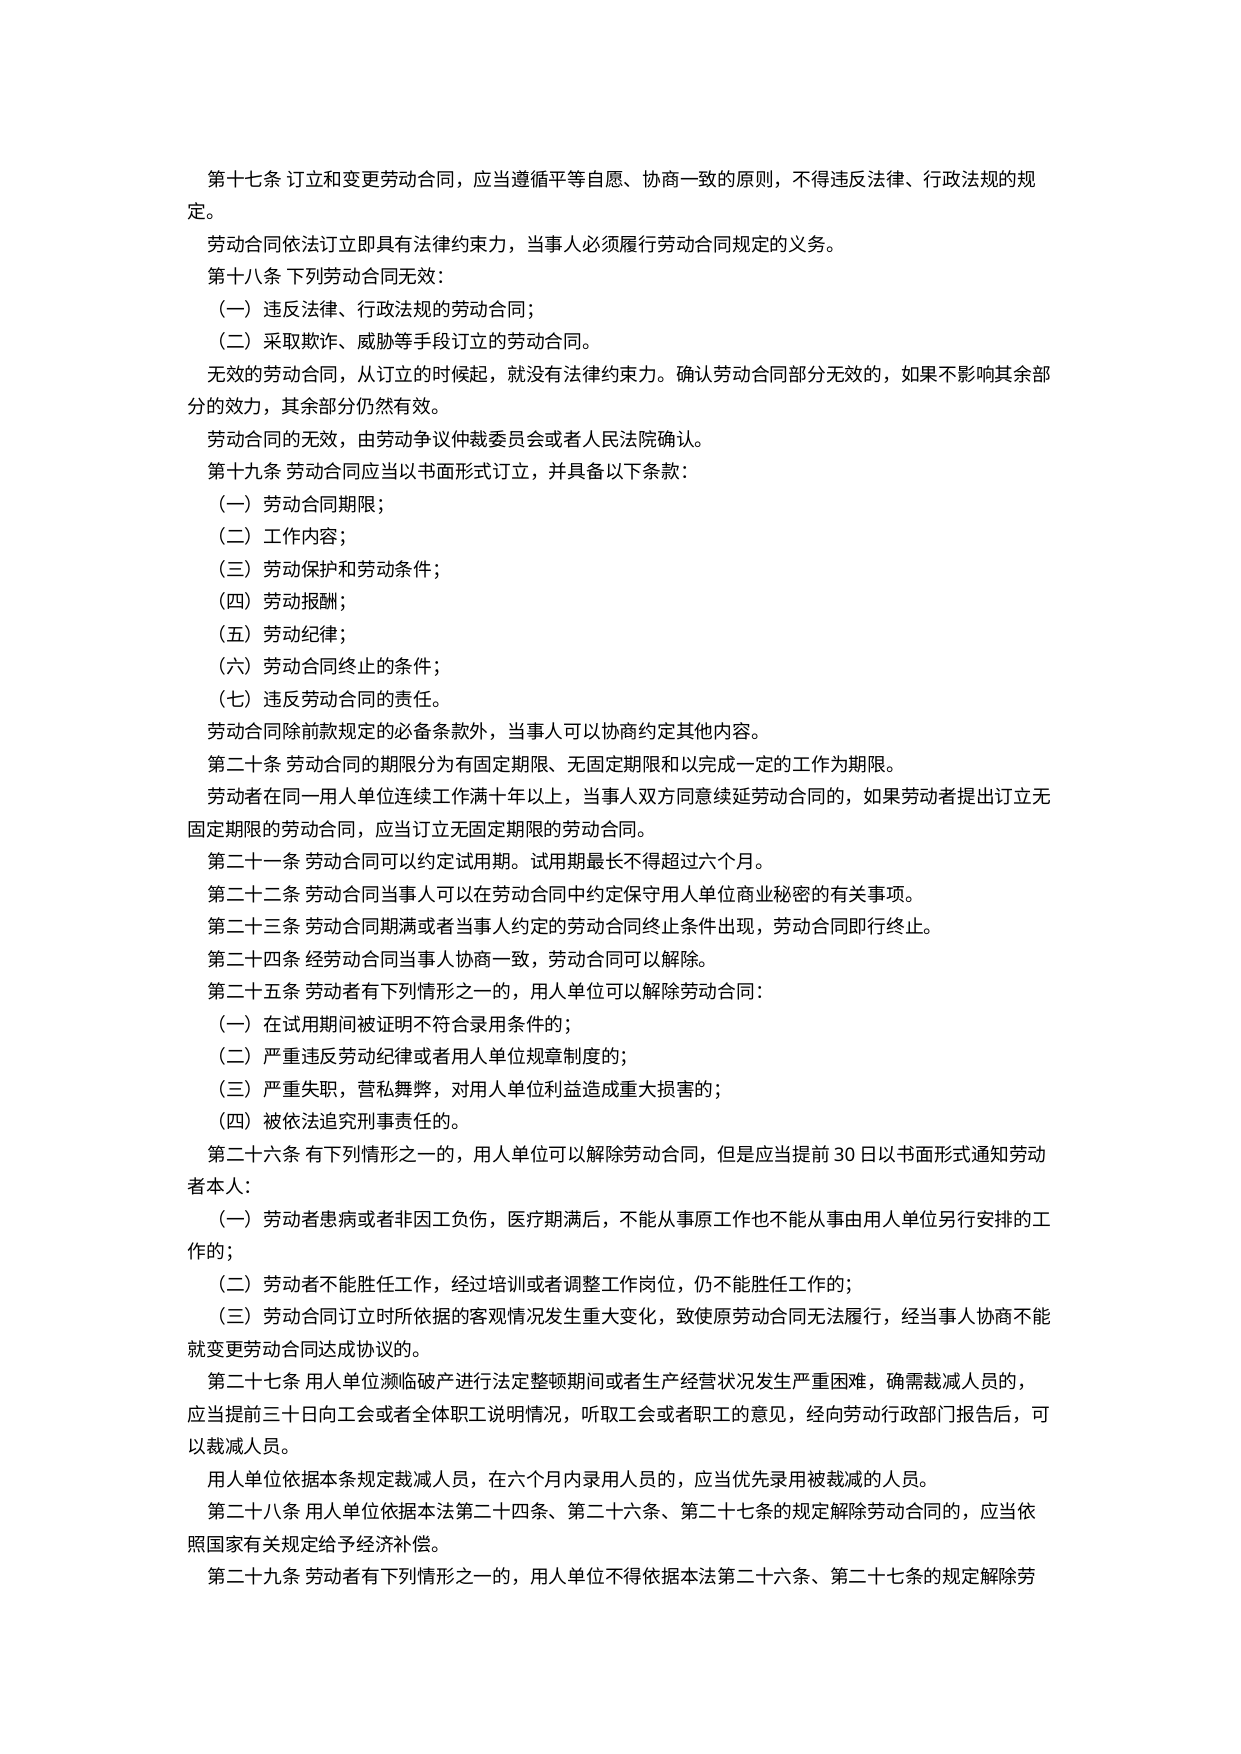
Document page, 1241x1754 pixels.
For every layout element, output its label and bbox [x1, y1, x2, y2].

text [187, 162, 1053, 1592]
